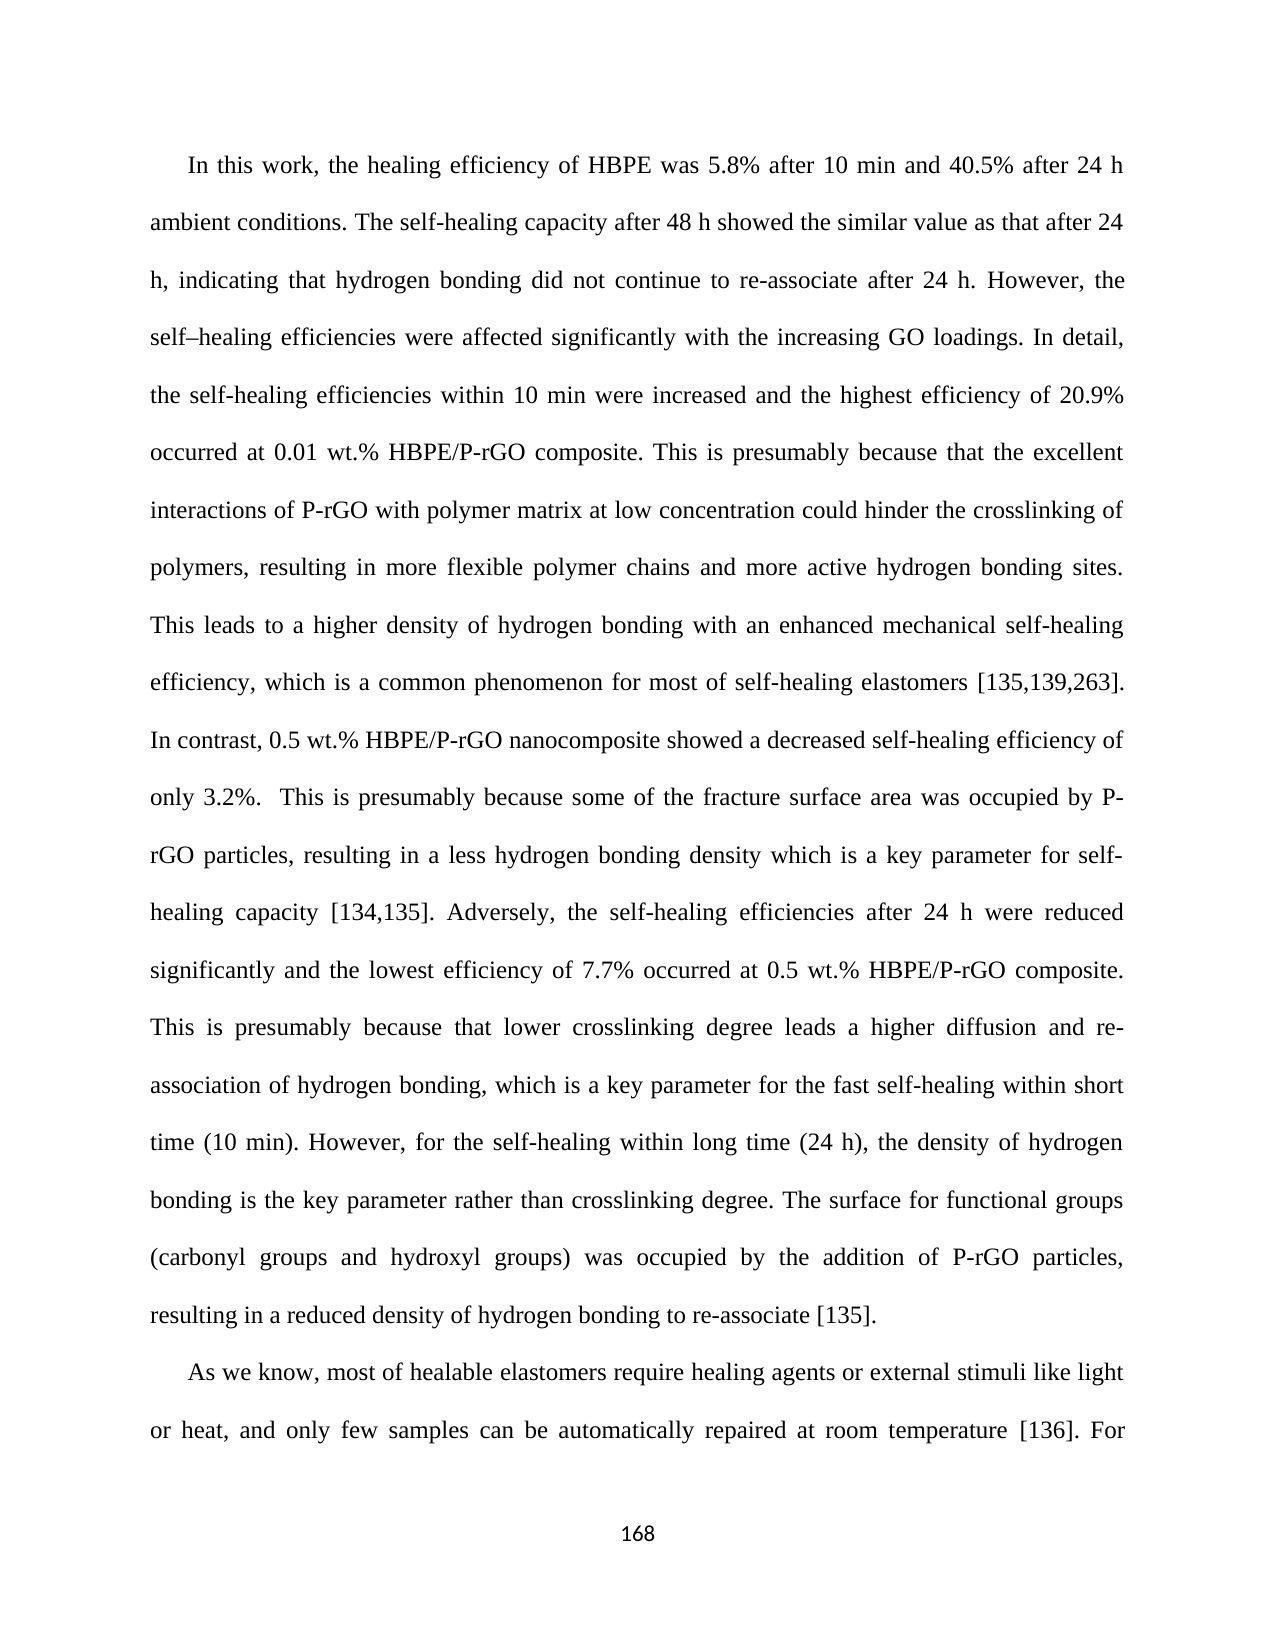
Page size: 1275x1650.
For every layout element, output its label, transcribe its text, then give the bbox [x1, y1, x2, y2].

text In this work, the healing efficiency of HBPE was 5.8% after 10 min and 40.5% after 24 h ambient conditions. The self-healing capacity after 48 h showed the similar value as that after 24 h, indicating that hydrogen bonding did not continue to re-associate after 24 h. However, the self–healing efficiencies were affected significantly with the increasing GO loadings. In detail, the self-healing efficiencies within 10 min were increased and the highest efficiency of 20.9% occurred at 0.01 wt.% HBPE/P-rGO composite. This is presumably because that the excellent interactions of P-rGO with polymer matrix at low concentration could hinder the crosslinking of polymers, resulting in more flexible polymer chains and more active hydrogen bonding sites. This leads to a higher density of hydrogen bonding with an enhanced mechanical self-healing efficiency, which is a common phenomenon for most of self-healing elastomers [135,139,263]. In contrast, 0.5 wt.% HBPE/P-rGO nanocomposite showed a decreased self-healing efficiency of only 3.2%. This is presumably because some of the fracture surface area was occupied by P-rGO particles, resulting in a less hydrogen bonding density which is a key parameter for self-healing capacity [134,135]. Adversely, the self-healing efficiencies after 24 h were reduced significantly and the lowest efficiency of 7.7% occurred at 0.5 wt.% HBPE/P-rGO composite. This is presumably because that lower crosslinking degree leads a higher diffusion and re-association of hydrogen bonding, which is a key parameter for the fast self-healing within short time (10 min). However, for the self-healing within long time (24 h), the density of hydrogen bonding is the key parameter rather than crosslinking degree. The surface for functional groups (carbonyl groups and hydroxyl groups) was occupied by the addition of P-rGO particles, resulting in a reduced density of hydrogen bonding to re-associate [135]. [150, 150, 1125, 1329]
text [150, 1357, 1125, 1444]
